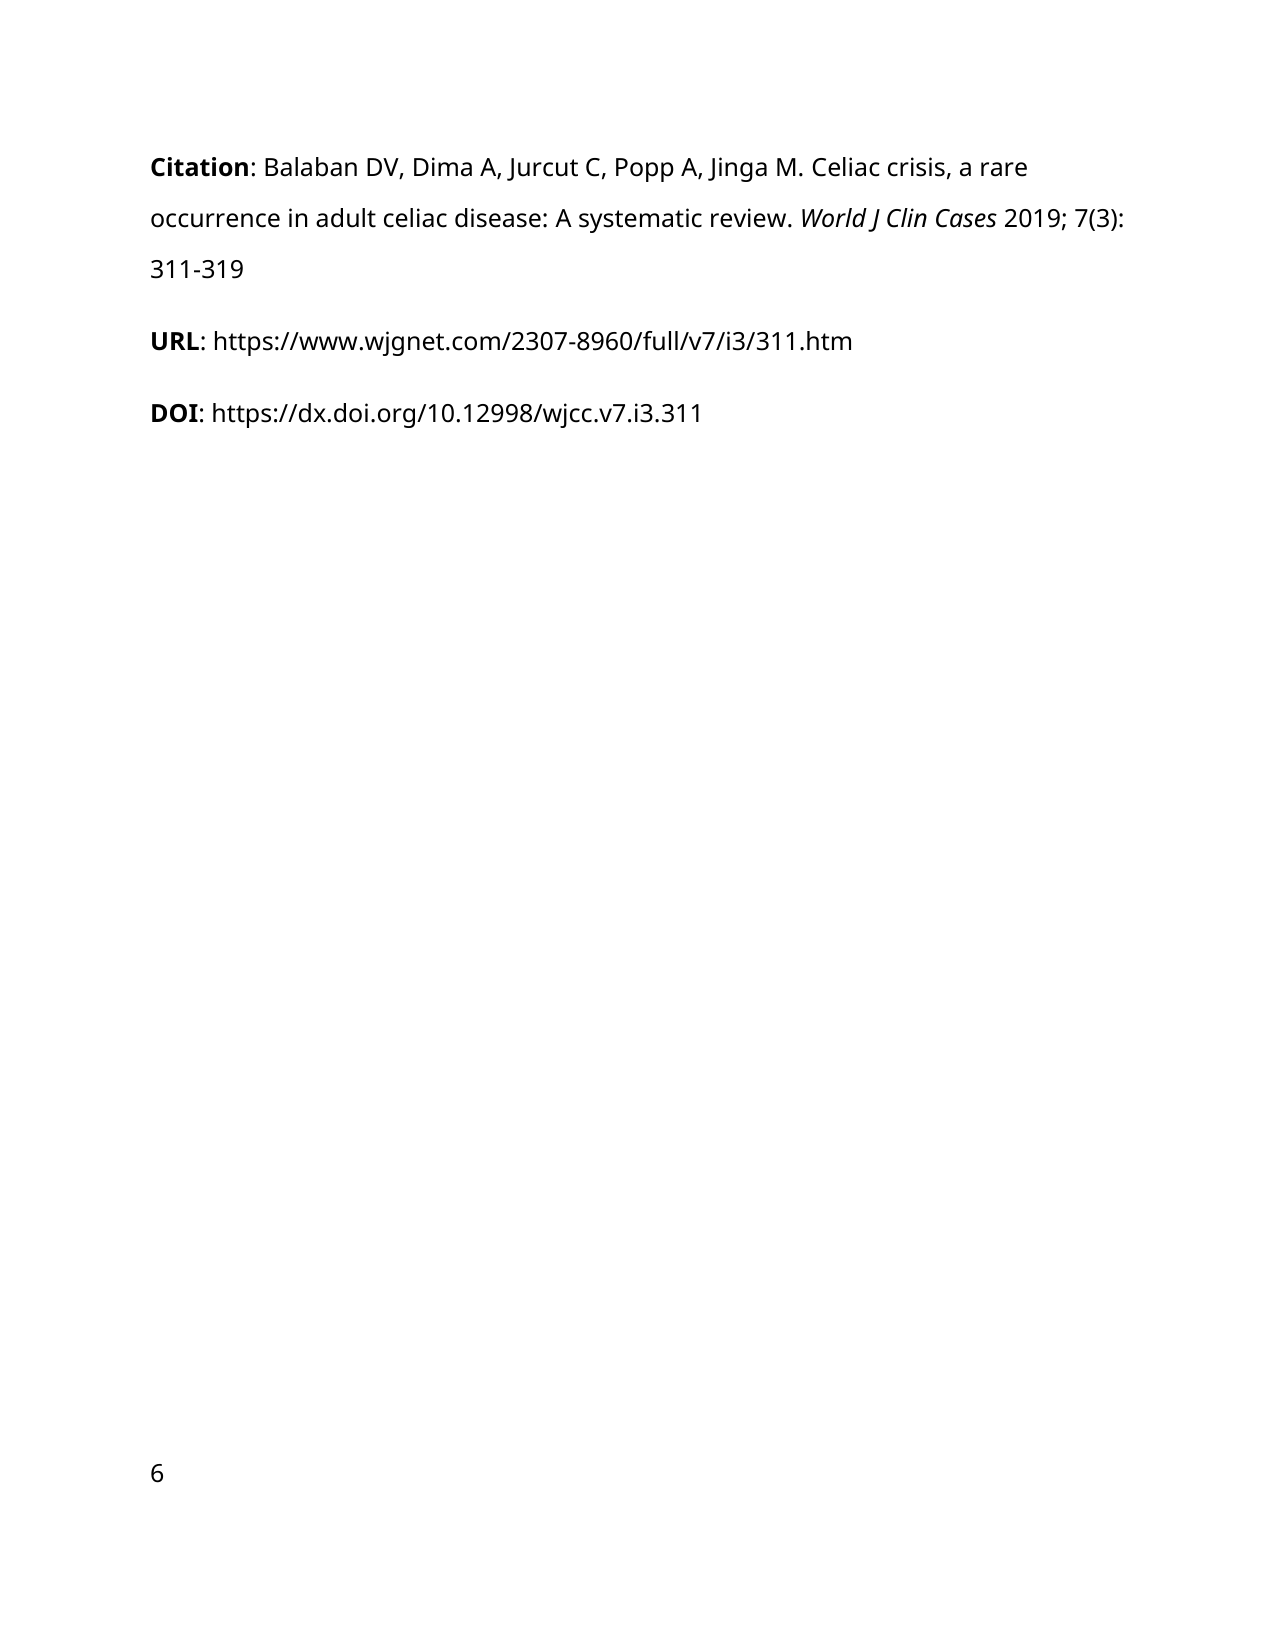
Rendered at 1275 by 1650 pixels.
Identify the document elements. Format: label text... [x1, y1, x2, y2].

text Citation: Balaban DV, Dima A, Jurcut C, Popp A, Jinga M. Celiac crisis, a rare occurrence in adult celiac disease: A systematic review. World J Clin Cases 2019; 7(3): 311-319 [150, 150, 1125, 286]
text DOI: https://dx.doi.org/10.12998/wjcc.v7.i3.311 [150, 396, 1125, 430]
text URL: https://www.wjgnet.com/2307-8960/full/v7/i3/311.htm [150, 324, 1125, 358]
